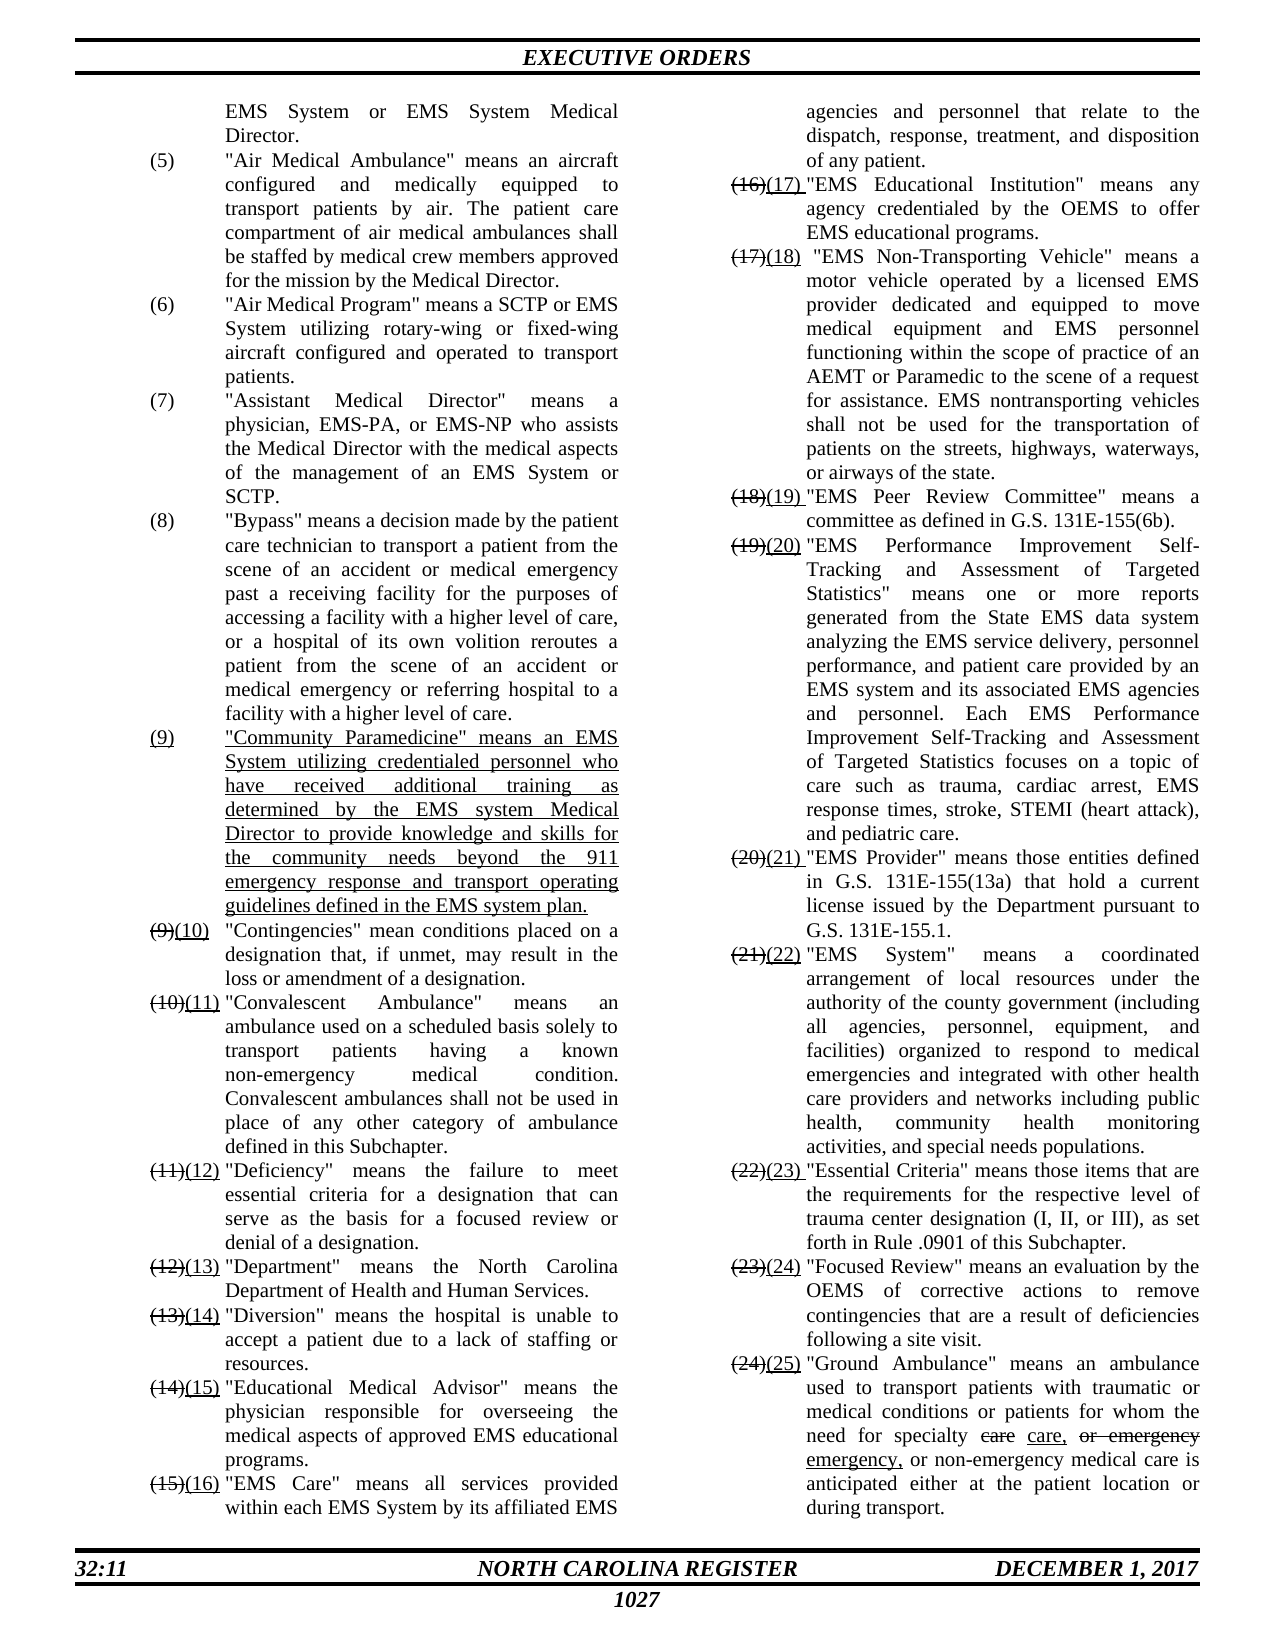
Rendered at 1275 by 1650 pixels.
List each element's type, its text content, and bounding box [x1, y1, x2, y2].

text (19)(20) "EMS Performance Improvement Self-Tracking and Assessment of Targeted Statistics" means one or more reports generated from the State EMS data system analyzing the EMS service delivery, personnel performance, and patient care provided by an EMS system and its associated EMS agencies and personnel. Each EMS Performance Improvement Self-Tracking and Assessment of Targeted Statistics focuses on a topic of care such as trauma, cardiac arrest, EMS response times, stroke, STEMI (heart attack), and pediatric care. [731, 532, 1200, 845]
text (15)(16) "EMS Care" means all services provided within each EMS System by its affiliated EMS agencies and personnel that relate to the dispatch, response, treatment, and disposition of any patient. [731, 99, 1200, 172]
text (21)(22) "EMS System" means a coordinated arrangement of local resources under the authority of the county government (including all agencies, personnel, equipment, and facilities) organized to respond to medical emergencies and integrated with other health care providers and networks including public health, community health monitoring activities, and special needs populations. [731, 942, 1200, 1158]
text (14)(15) "Educational Medical Advisor" means the physician responsible for overseeing the medical aspects of approved EMS educational programs. [150, 1375, 619, 1471]
text (5) "Air Medical Ambulance" means an aircraft configured and medically equipped to transport patients by air. The patient care compartment of air medical ambulances shall be staffed by medical crew members approved for the mission by the Medical Director. [150, 147, 619, 292]
text (17)(18) "EMS Non-Transporting Vehicle" means a motor vehicle operated by a licensed EMS provider dedicated and equipped to move medical equipment and EMS personnel functioning within the scope of practice of an AEMT or Paramedic to the scene of a request for assistance. EMS nontransporting vehicles shall not be used for the transportation of patients on the streets, highways, waterways, or airways of the state. [731, 244, 1200, 484]
text (24)(25) "Ground Ambulance" means an ambulance used to transport patients with traumatic or medical conditions or patients for whom the need for specialty care care, or emergency emergency, or non-emergency medical care is anticipated either at the patient location or during transport. [731, 1351, 1200, 1519]
text (15)(16) "EMS Care" means all services provided within each EMS System by its affiliated EMS agencies and personnel that relate to the dispatch, response, treatment, and disposition of any patient. [150, 1471, 619, 1519]
text (20)(21) "EMS Provider" means those entities defined in G.S. 131E-155(13a) that hold a current license issued by the Department pursuant to G.S. 131E-155.1. [731, 845, 1200, 942]
text (8) "Bypass" means a decision made by the patient care technician to transport a patient from the scene of an accident or medical emergency past a receiving facility for the purposes of accessing a facility with a higher level of care, or a hospital of its own volition reroutes a patient from the scene of an accident or medical emergency or referring hospital to a facility with a higher level of care. [150, 508, 619, 725]
text (10)(11) "Convalescent Ambulance" means an ambulance used on a scheduled basis solely to transport patients having a known non-emergency medical condition. Convalescent ambulances shall not be used in place of any other category of ambulance defined in this Subchapter. [150, 990, 619, 1158]
text (6) "Air Medical Program" means a SCTP or EMS System utilizing rotary-wing or fixed-wing aircraft configured and operated to transport patients. [150, 292, 619, 388]
text (18)(19) "EMS Peer Review Committee" means a committee as defined in G.S. 131E-155(6b). [731, 484, 1200, 532]
text (23)(24) "Focused Review" means an evaluation by the OEMS of corrective actions to remove contingencies that are a result of deficiencies following a site visit. [731, 1254, 1200, 1351]
text (7) "Assistant Medical Director" means a physician, EMS-PA, or EMS-NP who assists the Medical Director with the medical aspects of the management of an EMS System or SCTP. [150, 388, 619, 508]
text (11)(12) "Deficiency" means the failure to meet essential criteria for a designation that can serve as the basis for a focused review or denial of a designation. [150, 1158, 619, 1254]
text (22)(23) "Essential Criteria" means those items that are the requirements for the respective level of trauma center designation (I, II, or III), as set forth in Rule .0901 of this Subchapter. [731, 1158, 1200, 1254]
text (9)(10) "Contingencies" mean conditions placed on a designation that, if unmet, may result in the loss or amendment of a designation. [150, 917, 619, 990]
text (9) "Community Paramedicine" means an EMS System utilizing credentialed personnel who have received additional training as determined by the EMS system Medical Director to provide knowledge and skills for the community needs beyond the 911 emergency response and transport operating guidelines defined in the EMS system plan. [150, 725, 619, 917]
text (12)(13) "Department" means the North Carolina Department of Health and Human Services. [150, 1254, 619, 1302]
text (16)(17) "EMS Educational Institution" means any agency credentialed by the OEMS to offer EMS educational programs. [731, 172, 1200, 244]
text (13)(14) "Diversion" means the hospital is unable to accept a patient due to a lack of staffing or resources. [150, 1302, 619, 1375]
